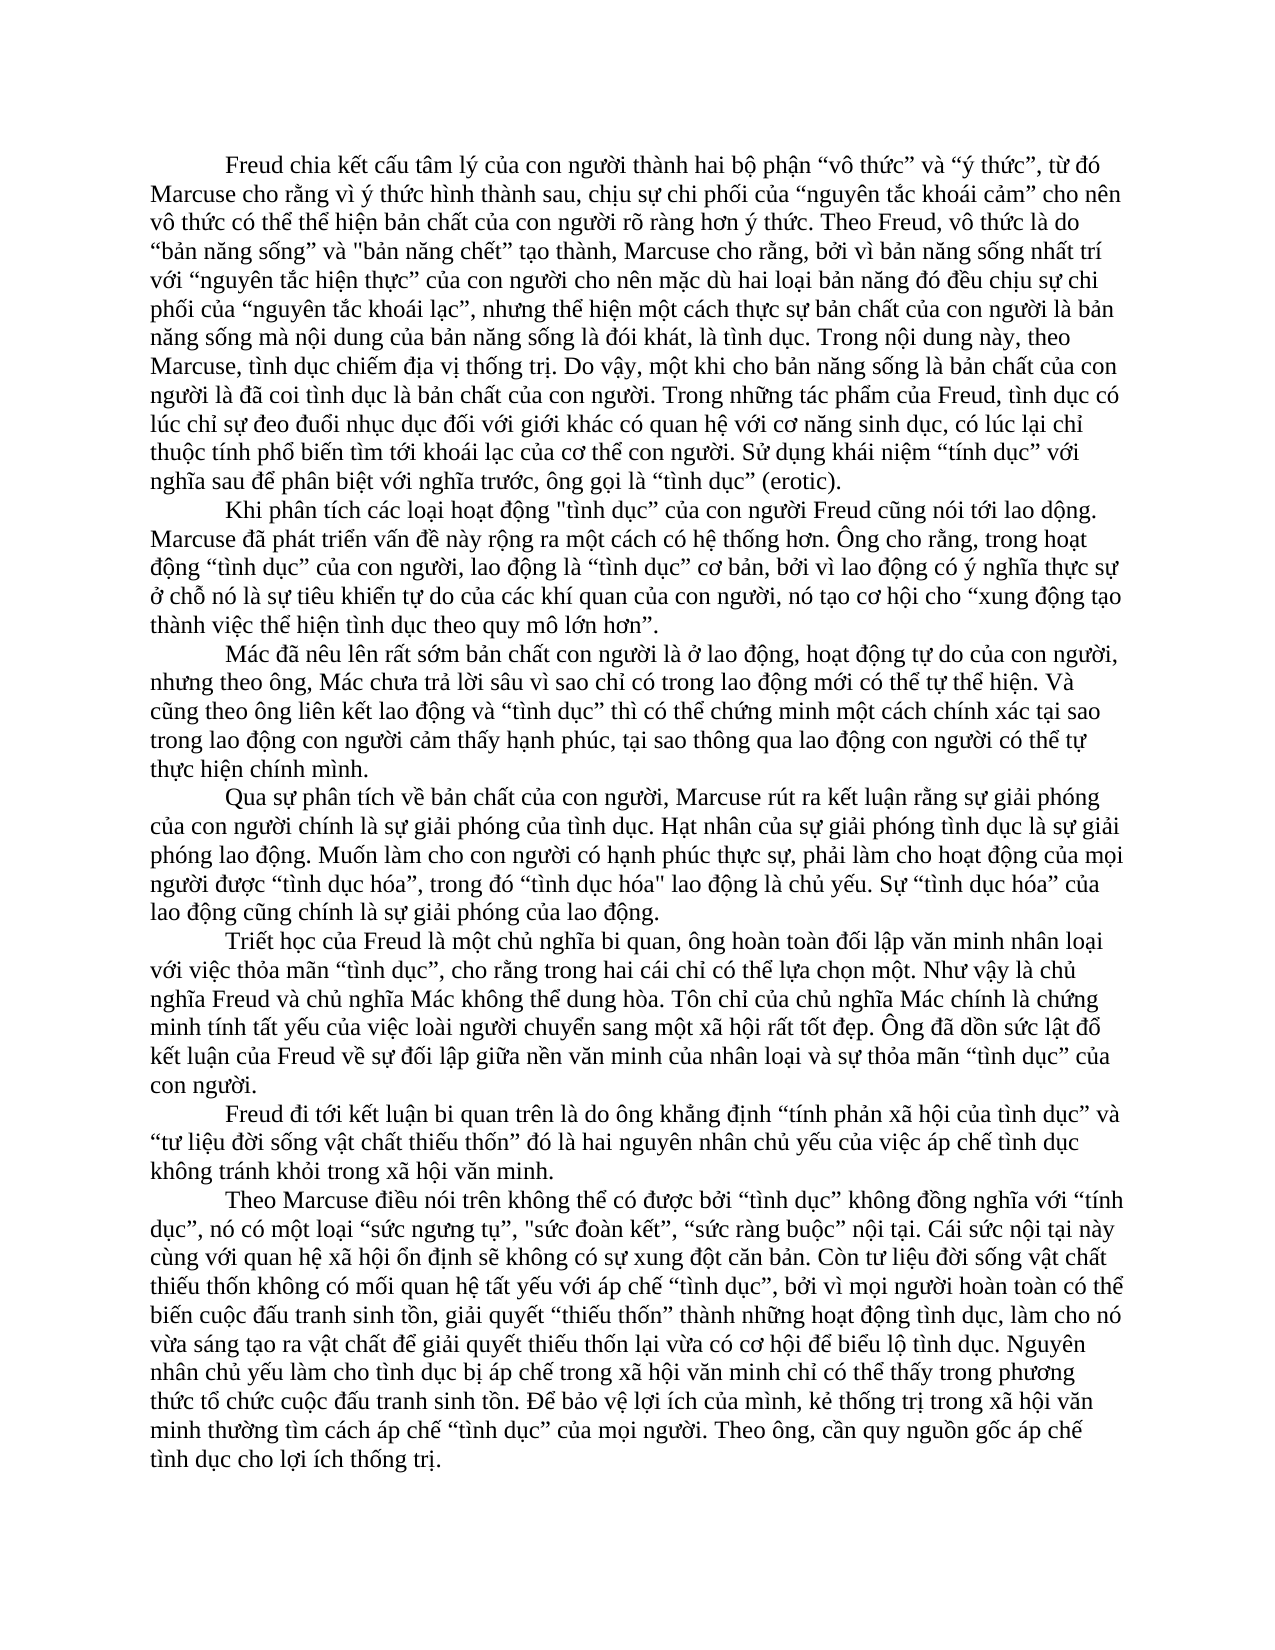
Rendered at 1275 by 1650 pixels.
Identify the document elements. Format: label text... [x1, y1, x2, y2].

text Freud đi tới kết luận bi quan trên là do ông khẳng định “tính phản xã hội của tình dục” và “tư liệu đời sống vật chất thiếu thốn” đó là hai nguyên nhân chủ yếu của việc áp chế tình dục không tránh khỏi trong xã hội văn minh. [150, 1099, 1125, 1185]
text Theo Marcuse điều nói trên không thể có được bởi “tình dục” không đồng nghĩa với “tính dục”, nó có một loại “sức ngưng tụ”, "sức đoàn kết”, “sức ràng buộc” nội tại. Cái sức nội tại này cùng với quan hệ xã hội ổn định sẽ không có sự xung đột căn bản. Còn tư liệu đời sống vật chất thiếu thốn không có mối quan hệ tất yếu với áp chế “tình dục”, bởi vì mọi người hoàn toàn có thể biến cuộc đấu tranh sinh tồn, giải quyết “thiếu thốn” thành những hoạt động tình dục, làm cho nó vừa sáng tạo ra vật chất để giải quyết thiếu thốn lại vừa có cơ hội để biểu lộ tình dục. Nguyên nhân chủ yếu làm cho tình dục bị áp chế trong xã hội văn minh chỉ có thể thấy trong phương thức tổ chức cuộc đấu tranh sinh tồn. Để bảo vệ lợi ích của mình, kẻ thống trị trong xã hội văn minh thường tìm cách áp chế “tình dục” của mọi người. Theo ông, cần quy nguồn gốc áp chế tình dục cho lợi ích thống trị. [150, 1185, 1125, 1472]
text Mác đã nêu lên rất sớm bản chất con người là ở lao động, hoạt động tự do của con người, nhưng theo ông, Mác chưa trả lời sâu vì sao chỉ có trong lao động mới có thể tự thể hiện. Và cũng theo ông liên kết lao động và “tình dục” thì có thể chứng minh một cách chính xác tại sao trong lao động con người cảm thấy hạnh phúc, tại sao thông qua lao động con người có thể tự thực hiện chính mình. [150, 639, 1125, 782]
text Qua sự phân tích về bản chất của con người, Marcuse rút ra kết luận rằng sự giải phóng của con người chính là sự giải phóng của tình dục. Hạt nhân của sự giải phóng tình dục là sự giải phóng lao động. Muốn làm cho con người có hạnh phúc thực sự, phải làm cho hoạt động của mọi người được “tình dục hóa”, trong đó “tình dục hóa" lao động là chủ yếu. Sự “tình dục hóa” của lao động cũng chính là sự giải phóng của lao động. [150, 782, 1125, 926]
text Triết học của Freud là một chủ nghĩa bi quan, ông hoàn toàn đối lập văn minh nhân loại với việc thỏa mãn “tình dục”, cho rằng trong hai cái chỉ có thể lựa chọn một. Như vậy là chủ nghĩa Freud và chủ nghĩa Mác không thể dung hòa. Tôn chỉ của chủ nghĩa Mác chính là chứng minh tính tất yếu của việc loài người chuyển sang một xã hội rất tốt đẹp. Ông đã dồn sức lật đổ kết luận của Freud về sự đối lập giữa nền văn minh của nhân loại và sự thỏa mãn “tình dục” của con người. [150, 926, 1125, 1099]
text Khi phân tích các loại hoạt động "tình dục” của con người Freud cũng nói tới lao dộng. Marcuse đã phát triển vấn đề này rộng ra một cách có hệ thống hơn. Ông cho rằng, trong hoạt động “tình dục” của con người, lao động là “tình dục” cơ bản, bởi vì lao động có ý nghĩa thực sự ở chỗ nó là sự tiêu khiển tự do của các khí quan của con người, nó tạo cơ hội cho “xung động tạo thành việc thể hiện tình dục theo quy mô lớn hơn”. [150, 495, 1125, 639]
text Freud chia kết cấu tâm lý của con người thành hai bộ phận “vô thức” và “ý thức”, từ đó Marcuse cho rằng vì ý thức hình thành sau, chịu sự chi phối của “nguyên tắc khoái cảm” cho nên vô thức có thể thể hiện bản chất của con người rõ ràng hơn ý thức. Theo Freud, vô thức là do “bản năng sống” và "bản năng chết” tạo thành, Marcuse cho rằng, bởi vì bản năng sống nhất trí với “nguyên tắc hiện thực” của con người cho nên mặc dù hai loại bản năng đó đều chịu sự chi phối của “nguyên tắc khoái lạc”, nhưng thể hiện một cách thực sự bản chất của con người là bản năng sống mà nội dung của bản năng sống là đói khát, là tình dục. Trong nội dung này, theo Marcuse, tình dục chiếm địa vị thống trị. Do vậy, một khi cho bản năng sống là bản chất của con người là đã coi tình dục là bản chất của con người. Trong những tác phẩm của Freud, tình dục có lúc chỉ sự đeo đuổi nhục dục đối với giới khác có quan hệ với cơ năng sinh dục, có lúc lại chỉ thuộc tính phổ biến tìm tới khoái lạc của cơ thể con người. Sử dụng khái niệm “tính dục” với nghĩa sau để phân biệt với nghĩa trước, ông gọi là “tình dục” (erotic). [150, 150, 1125, 495]
